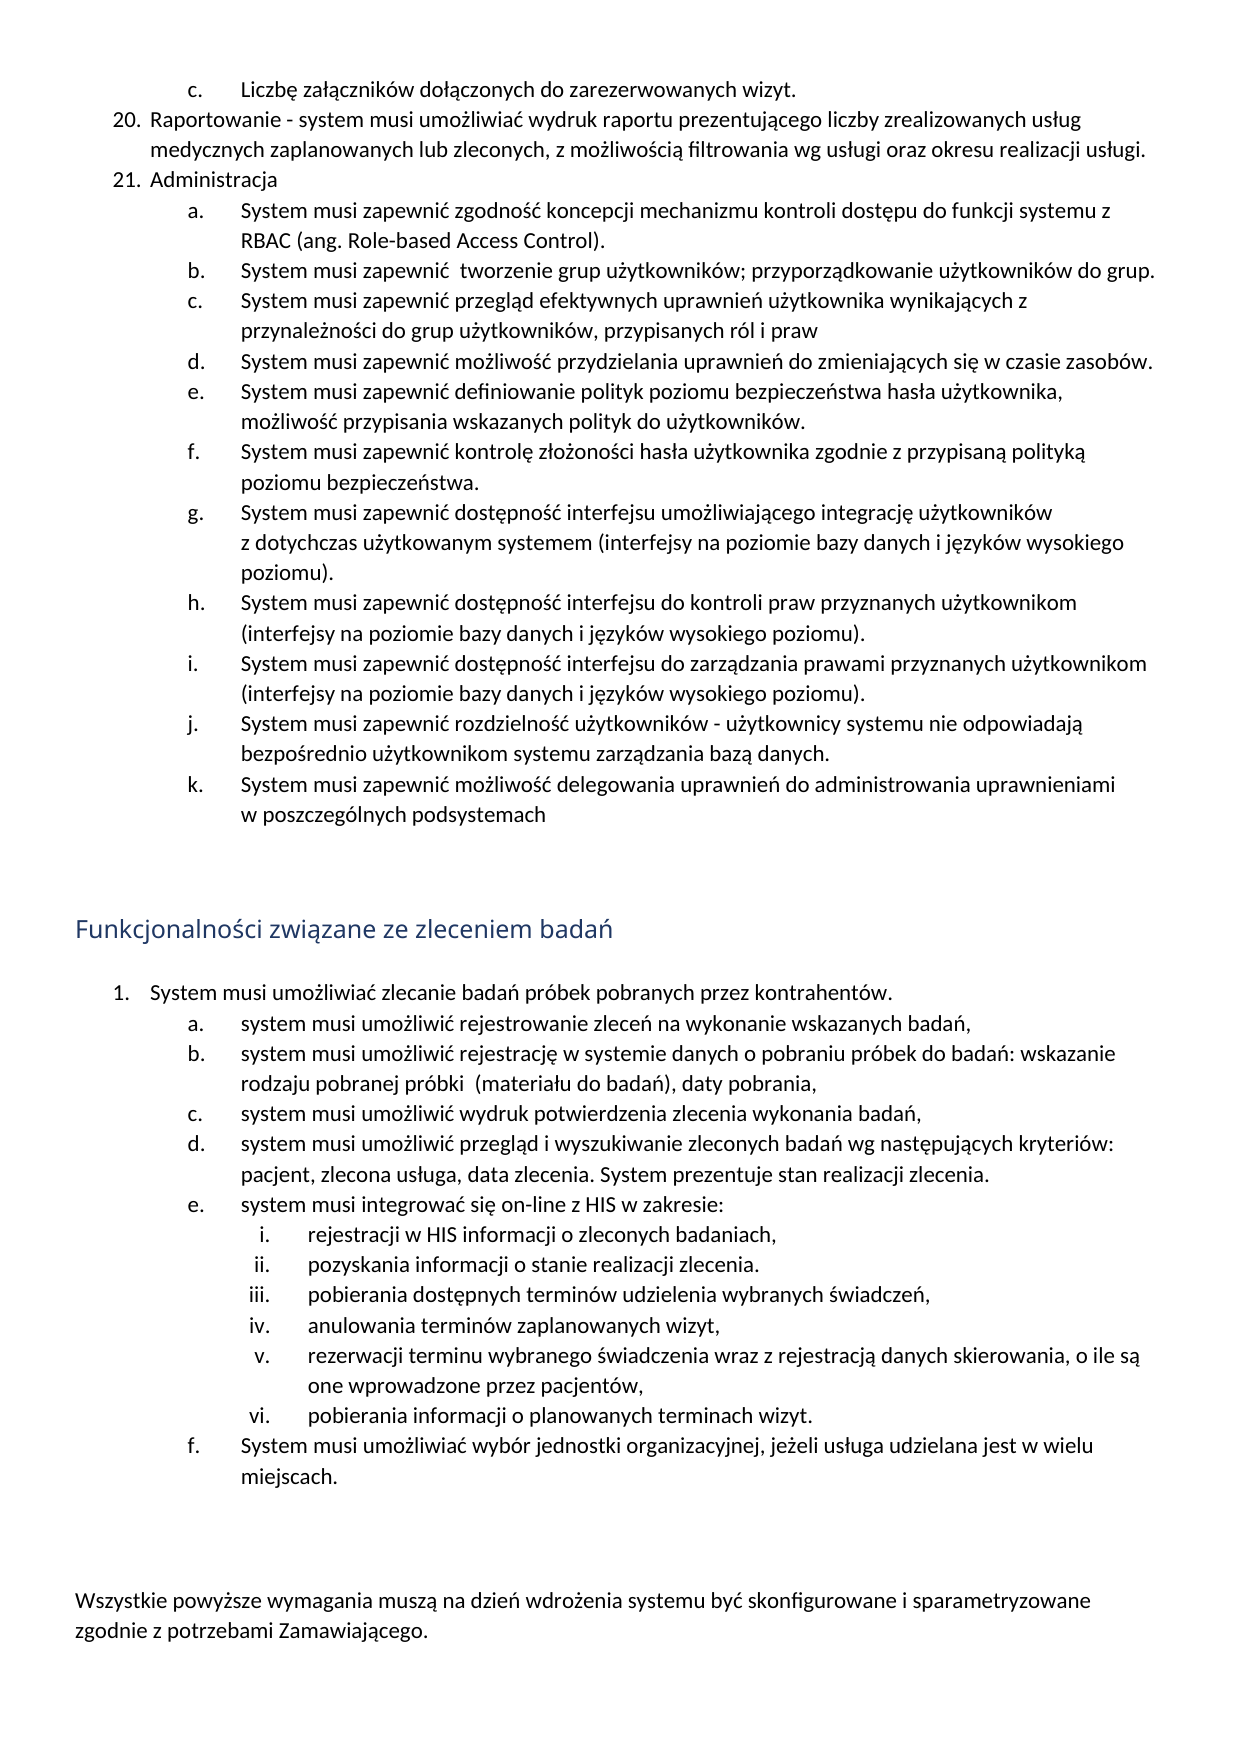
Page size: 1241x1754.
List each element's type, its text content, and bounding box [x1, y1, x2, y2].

list system musi umożliwić rejestrację w systemie danych o pobraniu próbek do badań: wskazanie rodzaju pobranej próbki (materiału do badań), daty pobrania, [187, 1039, 1165, 1097]
list System musi zapewnić dostępność interfejsu umożliwiającego integrację użytkowników z dotychczas użytkowanym systemem (interfejsy na poziomie bazy danych i języków wysokiego poziomu). [187, 498, 1165, 586]
list Administracja [112, 166, 1165, 194]
list pobierania dostępnych terminów udzielenia wybranych świadczeń, [270, 1281, 1165, 1308]
list System musi zapewnić definiowanie polityk poziomu bezpieczeństwa hasła użytkownika, możliwość przypisania wskazanych polityk do użytkowników. [187, 377, 1165, 435]
list System musi umożliwiać zlecanie badań próbek pobranych przez kontrahentów. [112, 978, 1165, 1006]
list System musi zapewnić tworzenie grup użytkowników; przyporządkowanie użytkowników do grup. [187, 256, 1165, 284]
list System musi zapewnić dostępność interfejsu do kontroli praw przyznanych użytkownikom (interfejsy na poziomie bazy danych i języków wysokiego poziomu). [187, 588, 1165, 647]
list pobierania informacji o planowanych terminach wizyt. [270, 1401, 1165, 1429]
subtitle Funkcjonalności związane ze zleceniem badań [75, 911, 1165, 946]
text Wszystkie powyższe wymagania muszą na dzień wdrożenia systemu być skonfigurowane i sparametryzowane zgodnie z potrzebami Zamawiającego. [75, 1586, 1165, 1644]
list System musi umożliwiać wybór jednostki organizacyjnej, jeżeli usługa udzielana jest w wielu miejscach. [187, 1432, 1165, 1490]
list system musi umożliwić przegląd i wyszukiwanie zleconych badań wg następujących kryteriów: pacjent, zlecona usługa, data zlecenia. System prezentuje stan realizacji zlecenia. [187, 1129, 1165, 1188]
list Raportowanie - system musi umożliwiać wydruk raportu prezentującego liczby zrealizowanych usług medycznych zaplanowanych lub zleconych, z możliwością filtrowania wg usługi oraz okresu realizacji usługi. [112, 105, 1165, 163]
list System musi zapewnić rozdzielność użytkowników - użytkownicy systemu nie odpowiadają bezpośrednio użytkownikom systemu zarządzania bazą danych. [187, 709, 1165, 768]
list System musi zapewnić przegląd efektywnych uprawnień użytkownika wynikających z przynależności do grup użytkowników, przypisanych ról i praw [187, 286, 1165, 345]
list System musi zapewnić kontrolę złożoności hasła użytkownika zgodnie z przypisaną polityką poziomu bezpieczeństwa. [187, 437, 1165, 496]
list pozyskania informacji o stanie realizacji zlecenia. [270, 1250, 1165, 1278]
list rejestracji w HIS informacji o zleconych badaniach, [270, 1220, 1165, 1248]
list system musi umożliwić rejestrowanie zleceń na wykonanie wskazanych badań, [187, 1009, 1165, 1037]
list system musi integrować się on-line z HIS w zakresie: [187, 1190, 1165, 1218]
list System musi zapewnić zgodność koncepcji mechanizmu kontroli dostępu do funkcji systemu z RBAC (ang. Role-based Access Control). [187, 196, 1165, 254]
list System musi zapewnić możliwość przydzielania uprawnień do zmieniających się w czasie zasobów. [187, 347, 1165, 375]
list rezerwacji terminu wybranego świadczenia wraz z rejestracją danych skierowania, o ile są one wprowadzone przez pacjentów, [270, 1341, 1165, 1399]
list system musi umożliwić wydruk potwierdzenia zlecenia wykonania badań, [187, 1099, 1165, 1127]
list System musi zapewnić dostępność interfejsu do zarządzania prawami przyznanych użytkownikom (interfejsy na poziomie bazy danych i języków wysokiego poziomu). [187, 649, 1165, 707]
list System musi zapewnić możliwość delegowania uprawnień do administrowania uprawnieniami w poszczególnych podsystemach [187, 770, 1165, 828]
list anulowania terminów zaplanowanych wizyt, [270, 1311, 1165, 1339]
list Liczbę załączników dołączonych do zarezerwowanych wizyt. [187, 75, 1165, 103]
